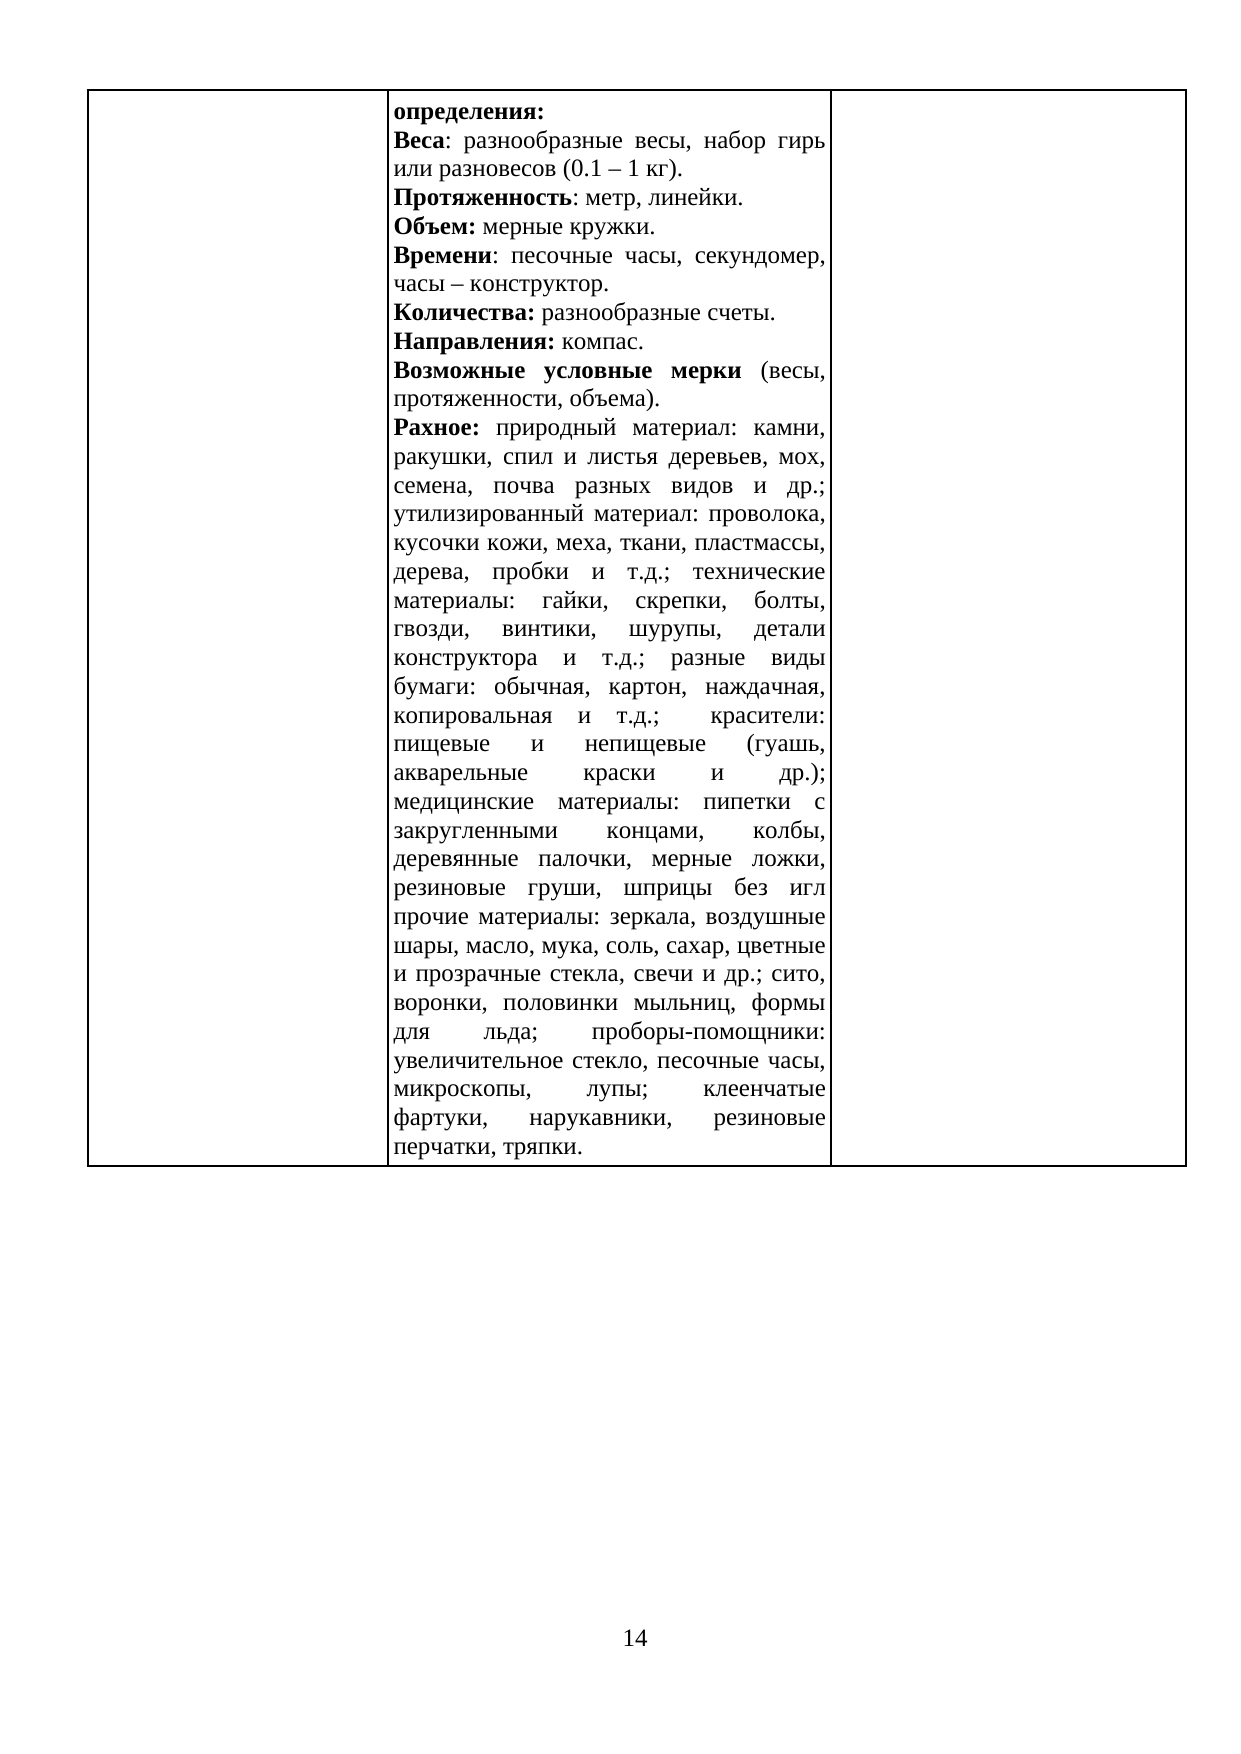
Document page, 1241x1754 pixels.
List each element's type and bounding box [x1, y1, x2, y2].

table_cell [89, 91, 387, 1165]
table_cell [389, 91, 830, 1165]
table_cell [832, 91, 1185, 1165]
